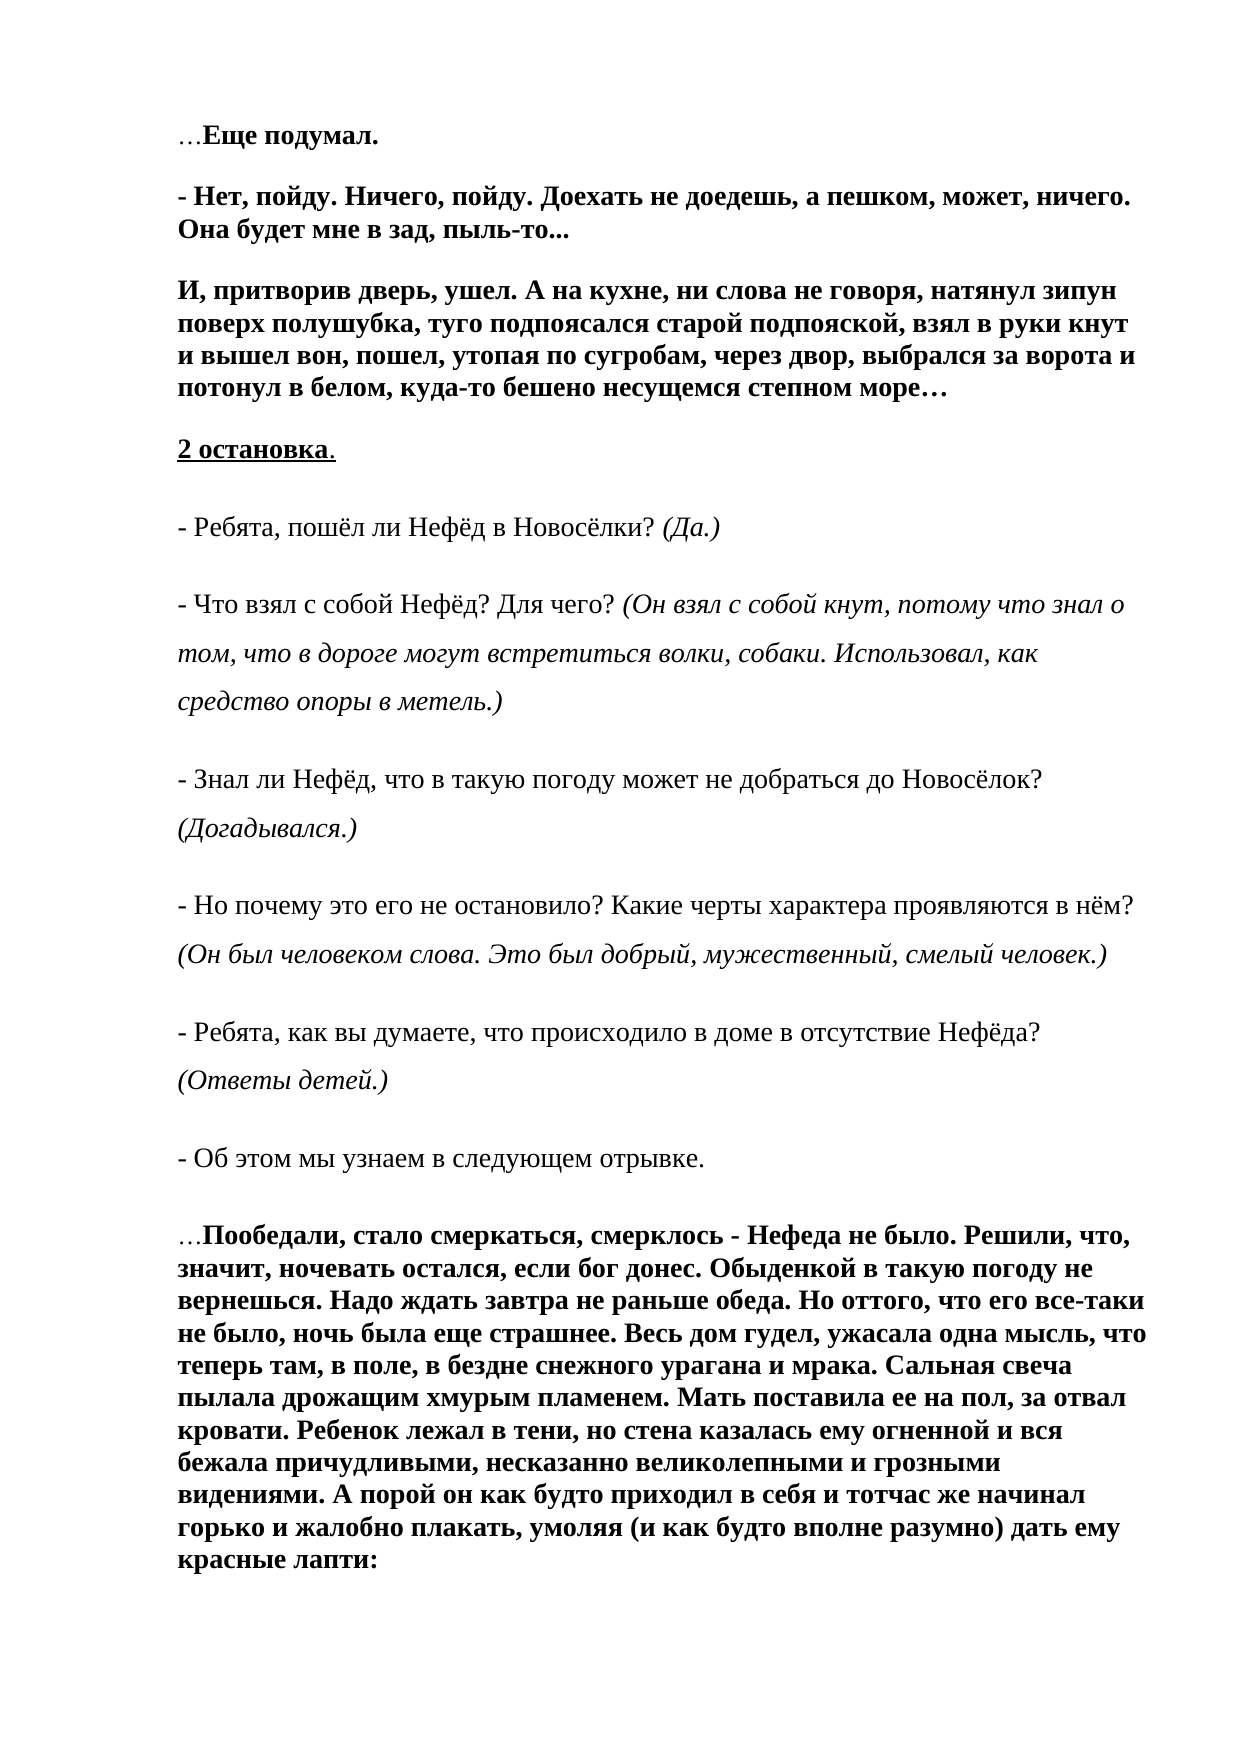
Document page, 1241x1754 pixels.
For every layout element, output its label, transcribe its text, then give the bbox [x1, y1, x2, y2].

text - Что взял с собой Нефёд? Для чего? (Он взял с собой кнут, потому что знал о том, что в дороге могут встретиться волки, собаки. Использовал, как средство опоры в метель.) [177, 587, 1152, 717]
text …Пообедали, стало смеркаться, смерклось - Нефеда не было. Решили, что, значит, ночевать остался, если бог донес. Обыденкой в такую погоду не вернешься. Надо ждать завтра не раньше обеда. Но оттого, что его все-таки не было, ночь была еще страшнее. Весь дом гудел, ужасала одна мысль, что теперь там, в поле, в бездне снежного урагана и мрака. Сальная свеча пылала дрожащим хмурым пламенем. Мать поставила ее на пол, за отвал кровати. Ребенок лежал в тени, но стена казалась ему огненной и вся бежала причудливыми, несказанно великолепными и грозными видениями. А порой он как будто приходил в себя и тотчас же начинал горько и жалобно плакать, умоляя (и как будто вполне разумно) дать ему красные лапти: [177, 1218, 1152, 1575]
text - Ребята, пошёл ли Нефёд в Новосёлки? (Да.) [177, 510, 1152, 542]
text …Еще подумал. [177, 118, 1152, 151]
text - Но почему это его не остановило? Какие черты характера проявляются в нём? (Он был человеком слова. Это был добрый, мужественный, смелый человек.) [177, 888, 1152, 969]
text - Знал ли Нефёд, что в такую погоду может не добраться до Новосёлок? (Догадывался.) [177, 762, 1152, 843]
text 2 остановка. [177, 432, 1152, 464]
text - Ребята, как вы думаете, что происходило в доме в отсутствие Нефёда? (Ответы детей.) [177, 1015, 1152, 1096]
text - Об этом мы узнаем в следующем отрывке. [177, 1141, 1152, 1173]
text И, притворив дверь, ушел. А на кухне, ни слова не говоря, натянул зипун поверх полушубка, туго подпоясался старой подпояской, взял в руки кнут и вышел вон, пошел, утопая по сугробам, через двор, выбрался за ворота и потонул в белом, куда-то бешено несущемся степном море… [177, 273, 1152, 403]
text - Нет, пойду. Ничего, пойду. Доехать не доедешь, а пешком, может, ничего. Она будет мне в зад, пыль-то... [177, 179, 1152, 244]
